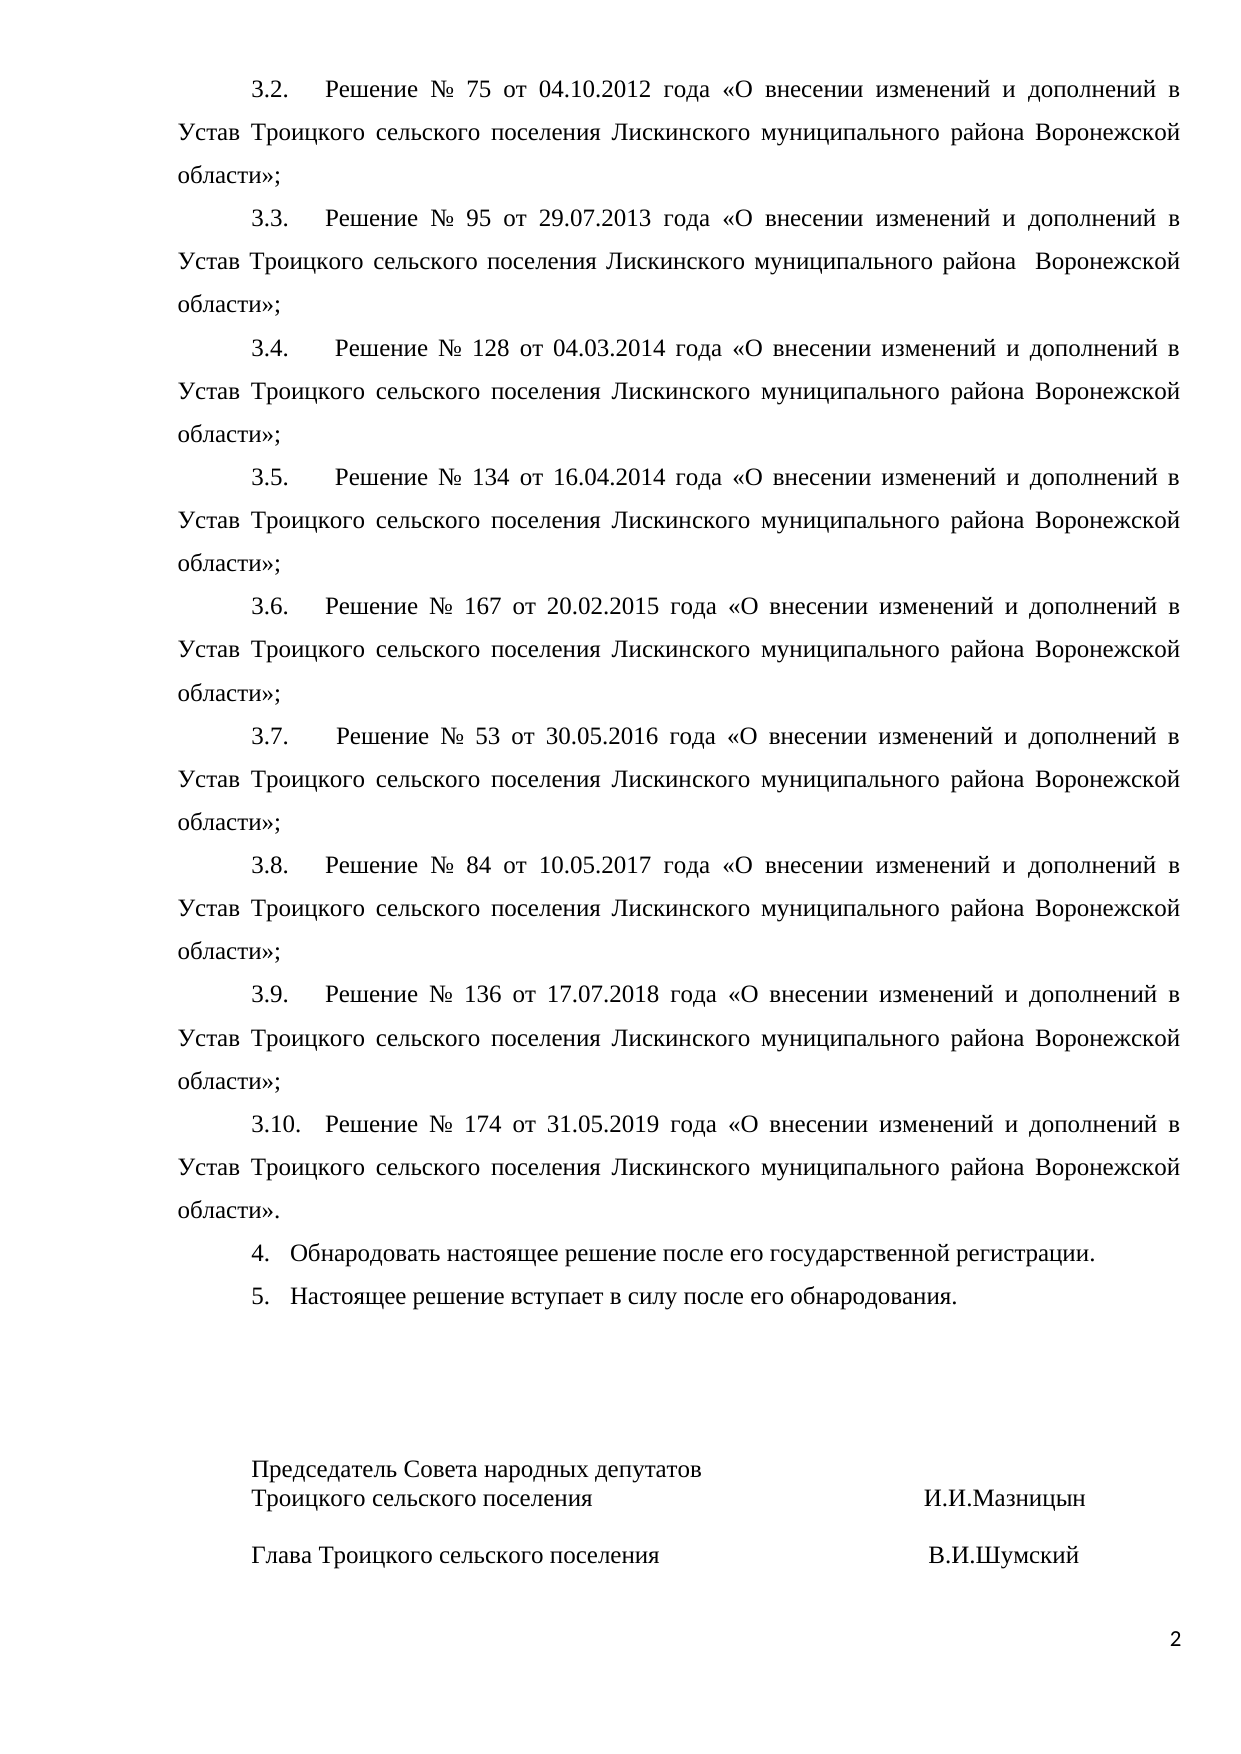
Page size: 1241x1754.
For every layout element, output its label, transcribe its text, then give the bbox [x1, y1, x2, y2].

text Троицкого сельского поселения И.И.Мазницын [177, 1483, 1181, 1511]
list Решение № 128 от 04.03.2014 года «О внесении изменений и дополнений в Устав Троицкого сельского поселения Лискинского муниципального района Воронежской области»; [177, 333, 1181, 448]
list Решение № 84 от 10.05.2017 года «О внесении изменений и дополнений в Устав Троицкого сельского поселения Лискинского муниципального района Воронежской области»; [177, 850, 1181, 965]
list Решение № 136 от 17.07.2018 года «О внесении изменений и дополнений в Устав Троицкого сельского поселения Лискинского муниципального района Воронежской области»; [177, 979, 1181, 1094]
text Глава Троицкого сельского поселения В.И.Шумский [177, 1540, 1181, 1569]
list Решение № 95 от 29.07.2013 года «О внесении изменений и дополнений в Устав Троицкого сельского поселения Лискинского муниципального района Воронежской области»; [177, 203, 1181, 318]
list Решение № 167 от 20.02.2015 года «О внесении изменений и дополнений в Устав Троицкого сельского поселения Лискинского муниципального района Воронежской области»; [177, 591, 1181, 706]
list Обнародовать настоящее решение после его государственной регистрации. [177, 1238, 1181, 1267]
list Решение № 75 от 04.10.2012 года «О внесении изменений и дополнений в Устав Троицкого сельского поселения Лискинского муниципального района Воронежской области»; [177, 74, 1181, 189]
text Председатель Совета народных депутатов [177, 1454, 1181, 1483]
list Настоящее решение вступает в силу после его обнародования. [177, 1281, 1181, 1310]
list Решение № 53 от 30.05.2016 года «О внесении изменений и дополнений в Устав Троицкого сельского поселения Лискинского муниципального района Воронежской области»; [177, 721, 1181, 836]
list Решение № 134 от 16.04.2014 года «О внесении изменений и дополнений в Устав Троицкого сельского поселения Лискинского муниципального района Воронежской области»; [177, 462, 1181, 577]
list Решение № 174 от 31.05.2019 года «О внесении изменений и дополнений в Устав Троицкого сельского поселения Лискинского муниципального района Воронежской области». [177, 1109, 1181, 1224]
